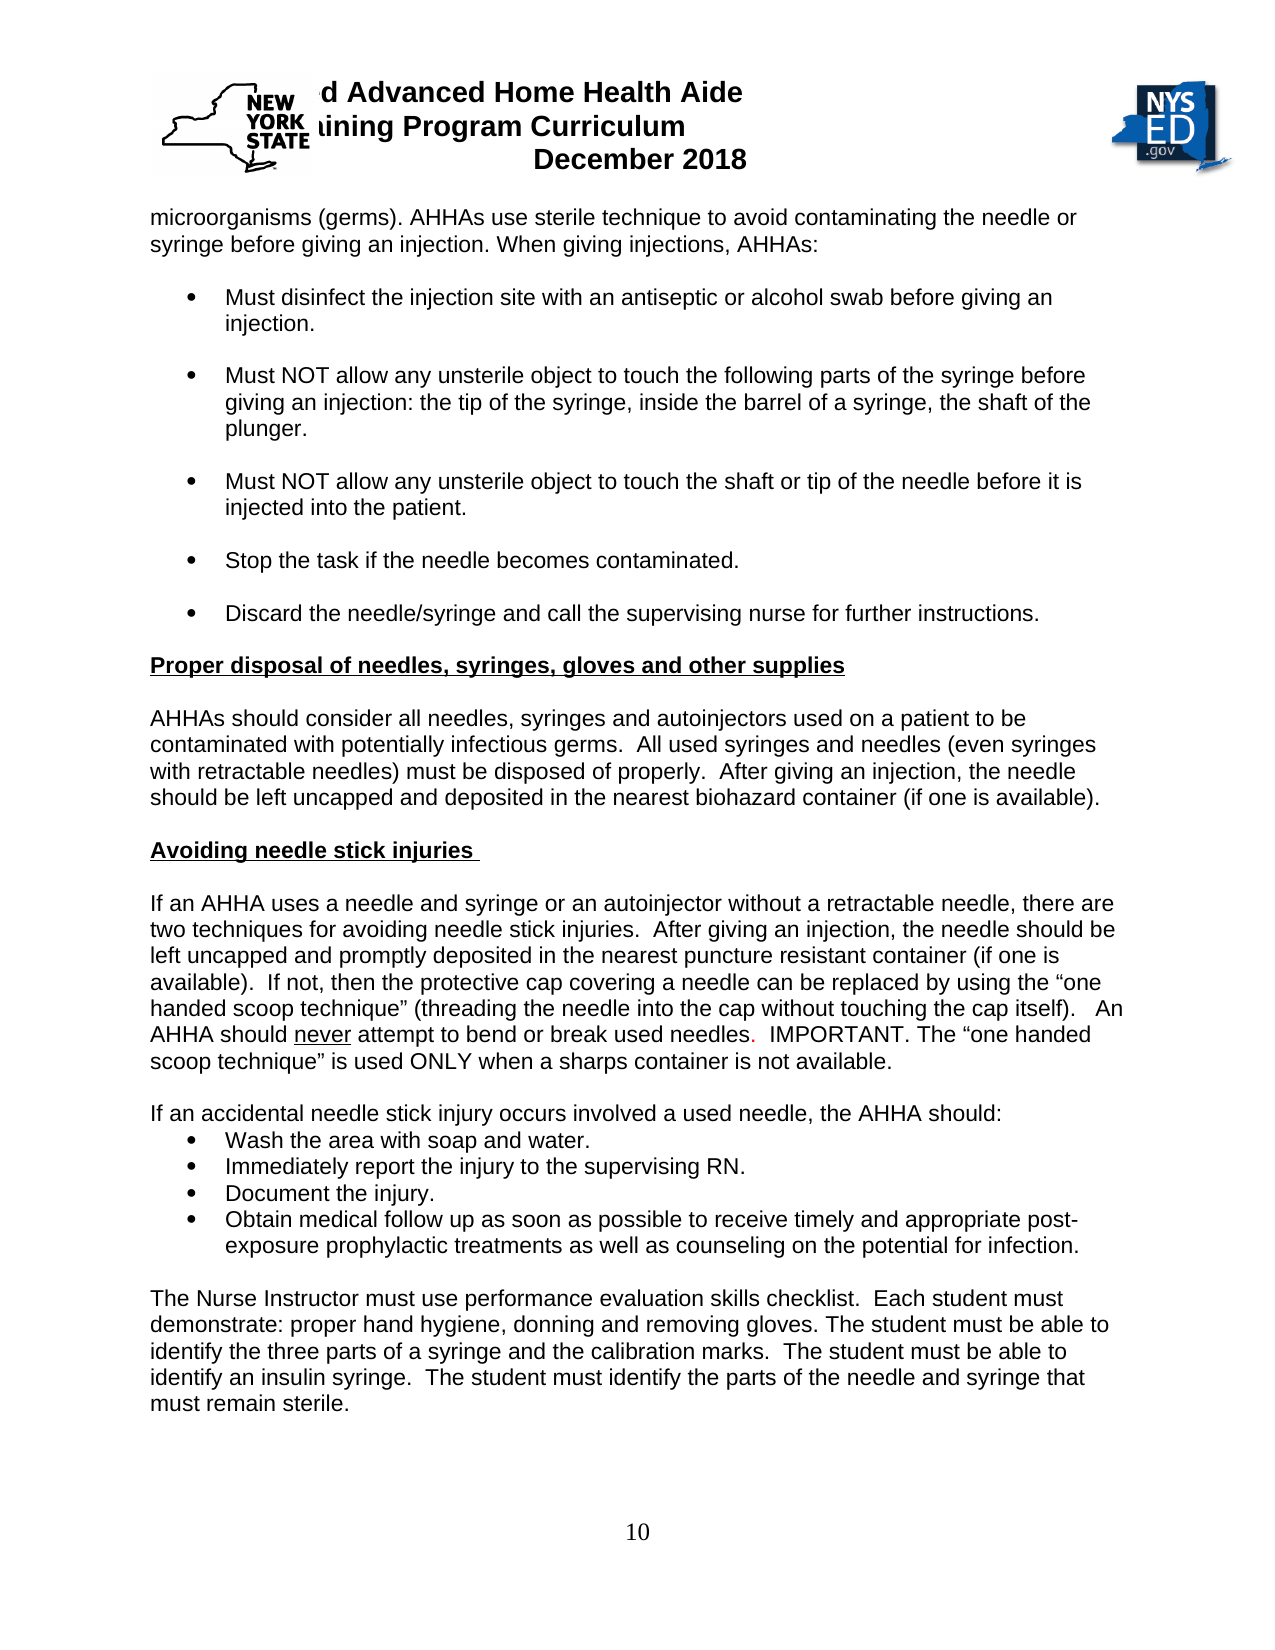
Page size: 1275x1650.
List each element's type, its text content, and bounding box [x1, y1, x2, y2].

list Immediately report the injury to the supervising RN. [187, 1153, 1125, 1179]
text The Nurse Instructor must use performance evaluation skills checklist. Each student must demonstrate: proper hand hygiene, donning and removing gloves. The student must be able to identify the three parts of a syringe and the calibration marks. The student must be able to identify an insulin syringe. The student must identify the parts of the needle and syringe that must remain sterile. [150, 1285, 1125, 1417]
list Discard the needle/syringe and call the supervising nurse for further instructions. [187, 600, 1125, 626]
list Must NOT allow any unsterile object to touch the shaft or tip of the needle before it is injected into the patient. [187, 468, 1125, 521]
picture [1107, 77, 1239, 181]
picture [150, 68, 319, 178]
text AHHAs should consider all needles, syringes and autoinjectors used on a patient to be contaminated with potentially infectious germs. All used syringes and needles (even syringes with retractable needles) must be disposed of properly. After giving an injection, the needle should be left uncapped and deposited in the nearest biohazard container (if one is available). [150, 705, 1125, 811]
text If an AHHA uses a needle and syringe or an autoinjector without a retractable needle, there are two techniques for avoiding needle stick injuries. After giving an injection, the needle should be left uncapped and promptly deposited in the nearest puncture resistant container (if one is available). If not, then the protective cap covering a needle can be replaced by using the “one handed scoop technique” (threading the needle into the cap without touching the cap itself). An AHHA should never attempt to bend or break used needles. IMPORTANT. The “one handed scoop technique” is used ONLY when a sharps container is not available. [150, 889, 1125, 1074]
list Document the injury. [187, 1179, 1125, 1206]
list Obtain medical follow up as soon as possible to receive timely and appropriate post-exposure prophylactic treatments as well as counseling on the potential for infection. [187, 1206, 1125, 1258]
text Avoiding needle stick injuries [150, 837, 1125, 863]
text If an accidental needle stick injury occurs involved a used needle, the AHHA should: [150, 1100, 1125, 1127]
list Stop the task if the needle becomes contaminated. [187, 547, 1125, 573]
text Proper disposal of needles, syringes, gloves and other supplies [150, 652, 1125, 679]
list Must NOT allow any unsterile object to touch the following parts of the syringe before giving an injection: the tip of the syringe, inside the barrel of a syringe, the shaft of the plunger. [187, 362, 1125, 442]
list Wash the area with soap and water. [187, 1127, 1125, 1153]
list Must disinfect the injection site with an antiseptic or alcohol swab before giving an injection. [187, 283, 1125, 336]
